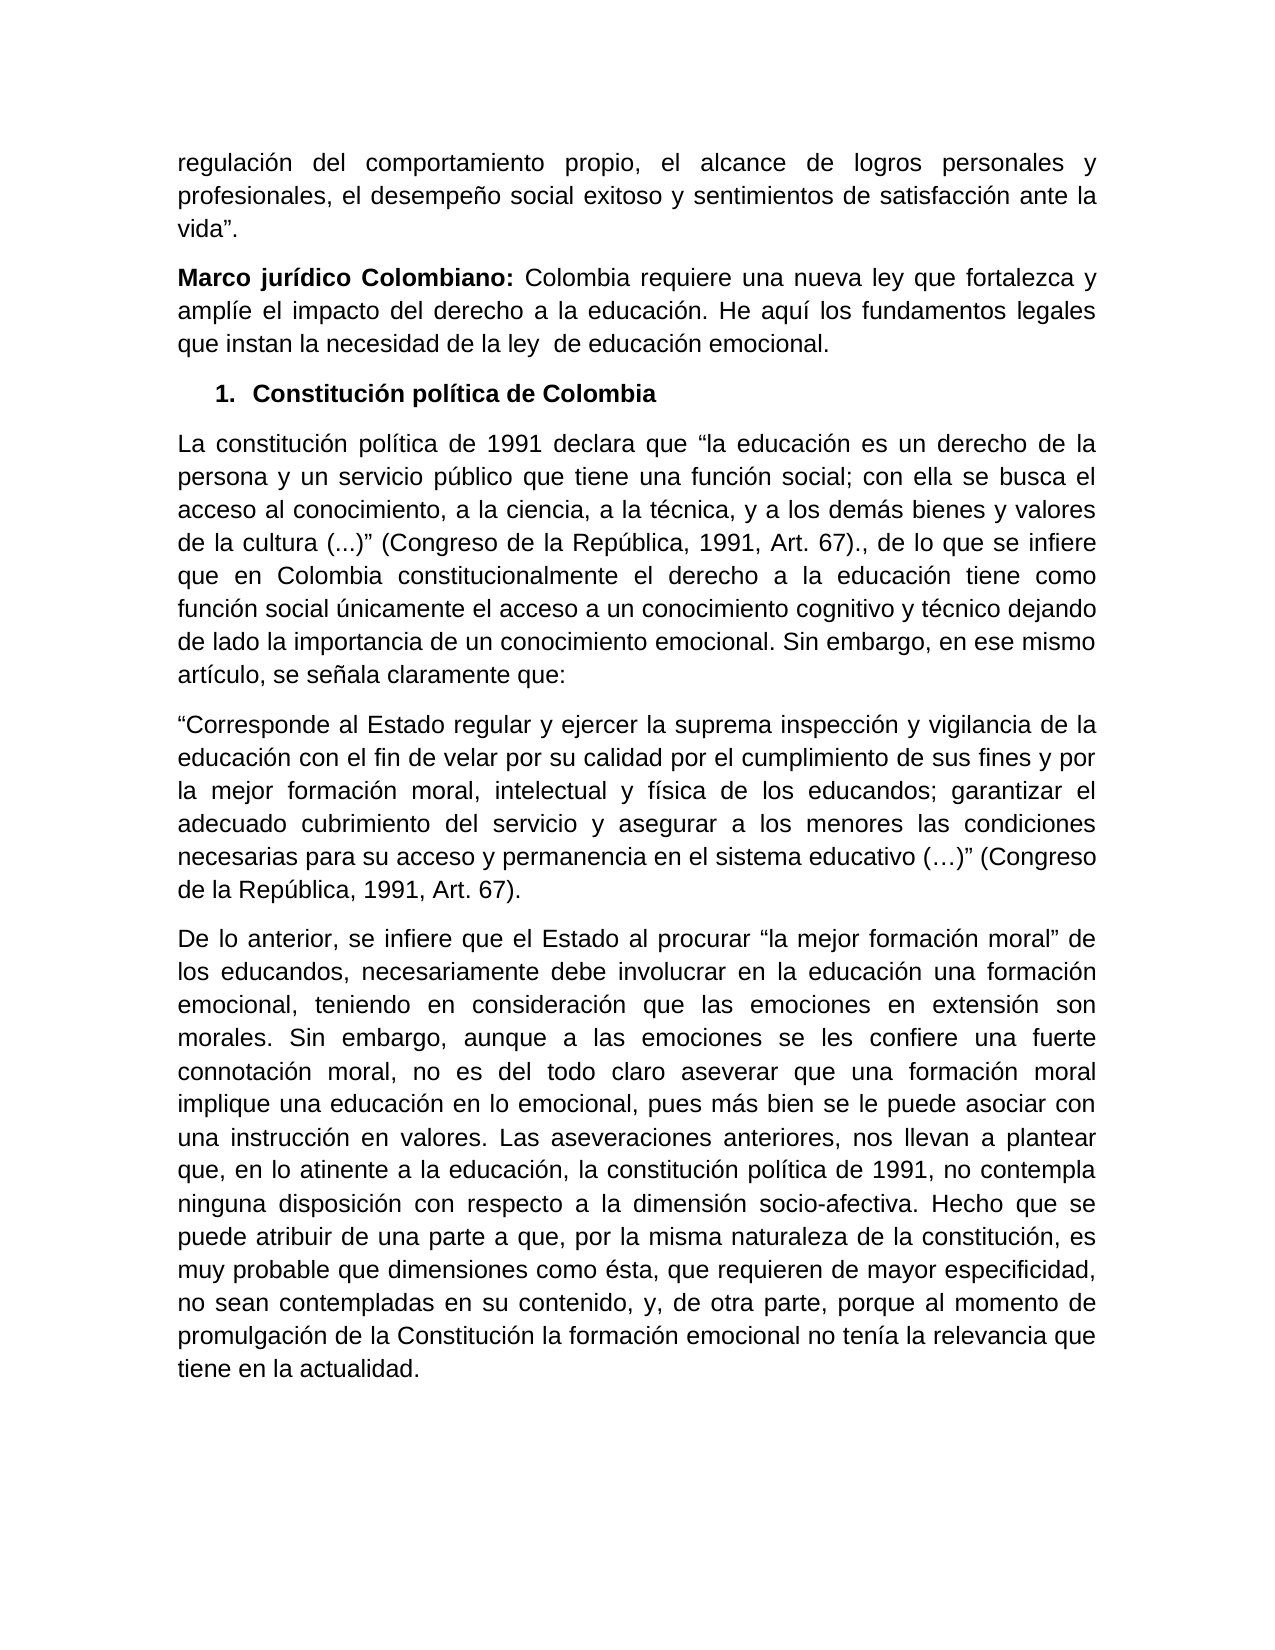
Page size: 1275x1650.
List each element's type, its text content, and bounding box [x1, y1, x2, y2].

text Marco jurídico Colombiano: Colombia requiere una nueva ley que fortalezca y amplíe el impacto del derecho a la educación. He aquí los fundamentos legales que instan la necesidad de la ley de educación emocional. [177, 263, 1098, 358]
text “Corresponde al Estado regular y ejercer la suprema inspección y vigilancia de la educación con el fin de velar por su calidad por el cumplimiento de sus fines y por la mejor formación moral, intelectual y física de los educandos; garantizar el adecuado cubrimiento del servicio y asegurar a los menores las condiciones necesarias para su acceso y permanencia en el sistema educativo (…)” (Congreso de la República, 1991, Art. 67). [177, 709, 1098, 903]
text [177, 148, 1098, 242]
text De lo anterior, se infiere que el Estado al procurar “la mejor formación moral” de los educandos, necesariamente debe involucrar en la educación una formación emocional, teniendo en consideración que las emociones en extensión son morales. Sin embargo, aunque a las emociones se les confiere una fuerte connotación moral, no es del todo claro aseverar que una formación moral implique una educación en lo emocional, pues más bien se le puede asociar con una instrucción en valores. Las aseveraciones anteriores, nos llevan a plantear que, en lo atinente a la educación, la constitución política de 1991, no contempla ninguna disposición con respecto a la dimensión socio-afectiva. Hecho que se puede atribuir de una parte a que, por la misma naturaleza de la constitución, es muy probable que dimensiones como ésta, que requieren de mayor especificidad, no sean contempladas en su contenido, y, de otra parte, porque al momento de promulgación de la Constitución la formación emocional no tenía la relevancia que tiene en la actualidad. [177, 924, 1098, 1382]
list Constitución política de Colombia [215, 379, 1098, 408]
text La constitución política de 1991 declara que “la educación es un derecho de la persona y un servicio público que tiene una función social; con ella se busca el acceso al conocimiento, a la ciencia, a la técnica, y a los demás bienes y valores de la cultura (...)” (Congreso de la República, 1991, Art. 67)., de lo que se infiere que en Colombia constitucionalmente el derecho a la educación tiene como función social únicamente el acceso a un conocimiento cognitivo y técnico dejando de lado la importancia de un conocimiento emocional. Sin embargo, en ese mismo artículo, se señala claramente que: [177, 429, 1098, 689]
